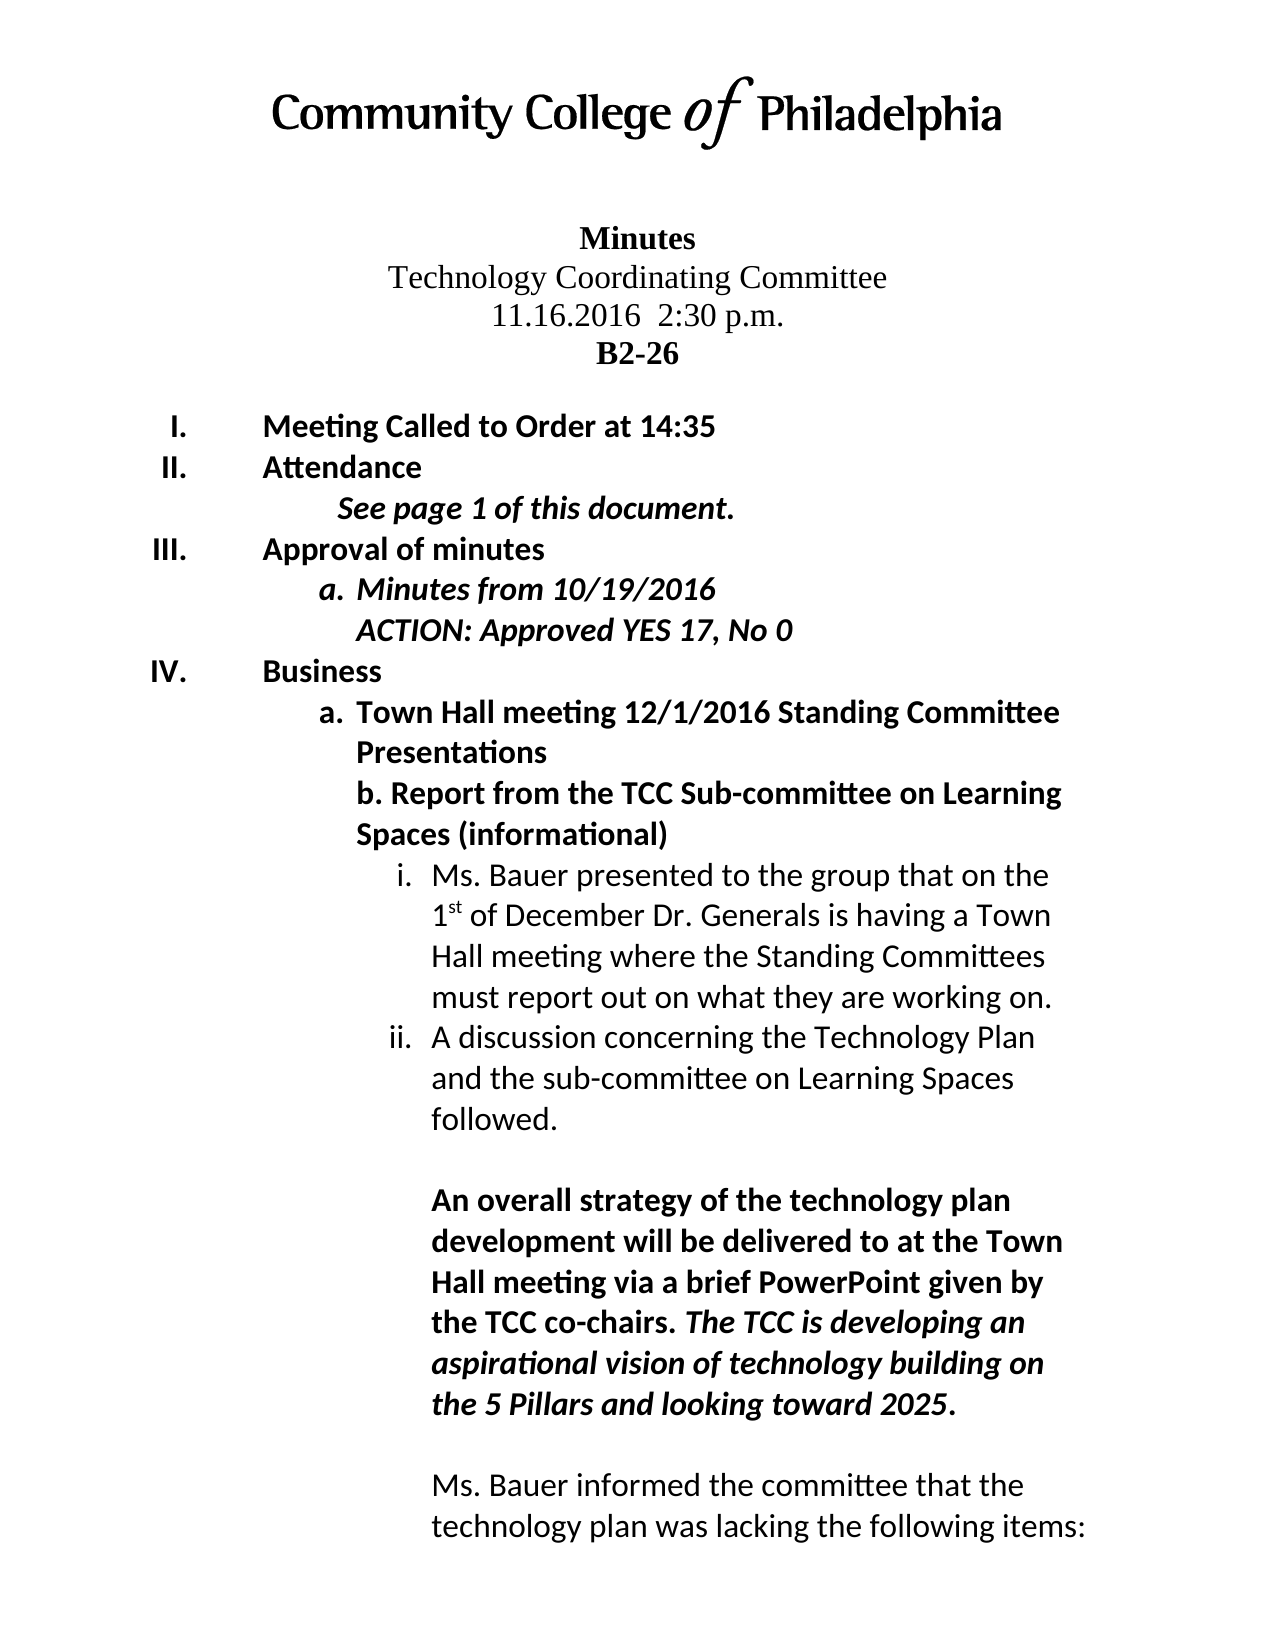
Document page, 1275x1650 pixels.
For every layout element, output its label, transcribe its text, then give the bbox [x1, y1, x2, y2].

text 11.16.2016 2:30 p.m. [187, 295, 1087, 334]
list Business [187, 650, 1087, 691]
text Technology Coordinating Committee [187, 257, 1087, 295]
list Town Hall meeting 12/1/2016 Standing Committee Presentations b. Report from the TCC Sub-committee on Learning Spaces (informational) [319, 691, 1087, 853]
text An overall strategy of the technology plan development will be delivered to at the Town Hall meeting via a brief PowerPoint given by the TCC co-chairs. The TCC is developing an aspirational vision of technology building on the 5 Pillars and looking toward 2025. [431, 1179, 1087, 1424]
list Attendance [187, 446, 1087, 487]
list Approval of minutes [187, 528, 1087, 568]
text See page 1 of this document. [262, 487, 1087, 528]
list Ms. Bauer presented to the group that on the 1st of December Dr. Generals is having a Town Hall meeting where the Standing Committees must report out on what they are working on. [412, 853, 1087, 1016]
list A discussion concerning the Technology Plan and the sub-committee on Learning Spaces followed. [412, 1016, 1087, 1139]
text B2-26 [187, 334, 1087, 372]
text Ms. Bauer informed the committee that the technology plan was lacking the following items: [431, 1464, 1087, 1546]
list Minutes from 10/19/2016 ACTION: Approved YES 17, No 0 [319, 568, 1087, 650]
list Meeting Called to Order at 14:35 [187, 406, 1087, 446]
text Minutes [187, 219, 1087, 257]
